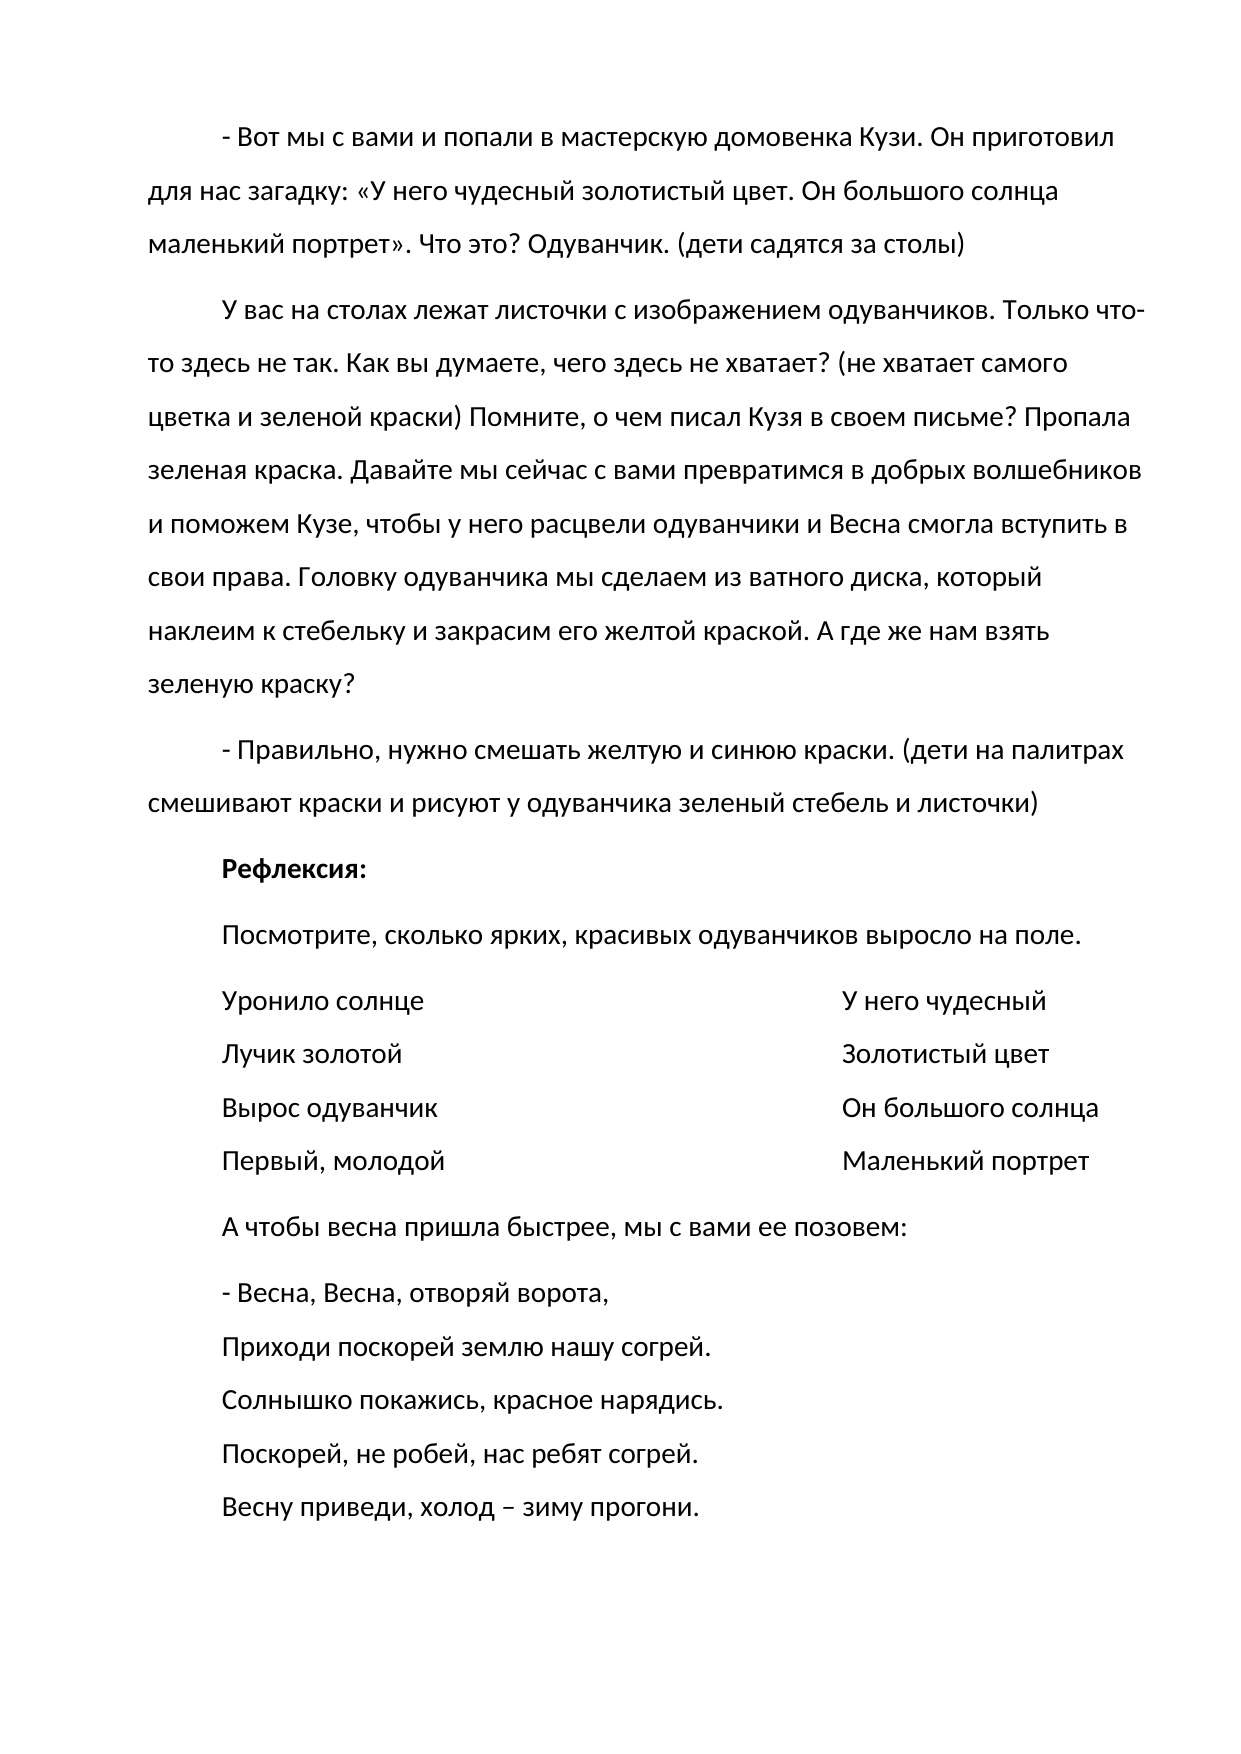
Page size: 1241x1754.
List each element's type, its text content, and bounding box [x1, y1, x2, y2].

text Рефлексия: [148, 850, 1152, 886]
text Первый, молодой Маленький портрет [148, 1142, 1152, 1178]
text Солнышко покажись, красное нарядись. [148, 1381, 1152, 1417]
text - Весна, Весна, отворяй ворота, [148, 1274, 1152, 1310]
text Вырос одуванчик Он большого солнца [148, 1089, 1152, 1125]
text Поскорей, не робей, нас ребят согрей. [148, 1435, 1152, 1470]
text - Правильно, нужно смешать желтую и синюю краски. (дети на палитрах смешивают краски и рисуют у одуванчика зеленый стебель и листочки) [148, 731, 1152, 820]
text Уронило солнце У него чудесный [148, 982, 1152, 1018]
text Лучик золотой Золотистый цвет [148, 1036, 1152, 1071]
text У вас на столах лежат листочки с изображением одуванчиков. Только что-то здесь не так. Как вы думаете, чего здесь не хватает? (не хватает самого цветка и зеленой краски) Помните, о чем писал Кузя в своем письме? Пропала зеленая краска. Давайте мы сейчас с вами превратимся в добрых волшебников и поможем Кузе, чтобы у него расцвели одуванчики и Весна смогла вступить в свои права. Головку одуванчика мы сделаем из ватного диска, который наклеим к стебельку и закрасим его желтой краской. А где же нам взять зеленую краску? [148, 291, 1152, 701]
text Весну приведи, холод – зиму прогони. [148, 1488, 1152, 1524]
text Посмотрите, сколько ярких, красивых одуванчиков выросло на поле. [148, 916, 1152, 952]
text - Вот мы с вами и попали в мастерскую домовенка Кузи. Он приготовил для нас загадку: «У него чудесный золотистый цвет. Он большого солнца маленький портрет». Что это? Одуванчик. (дети садятся за столы) [148, 118, 1152, 261]
text Приходи поскорей землю нашу согрей. [148, 1328, 1152, 1363]
text А чтобы весна пришла быстрее, мы с вами ее позовем: [148, 1208, 1152, 1244]
